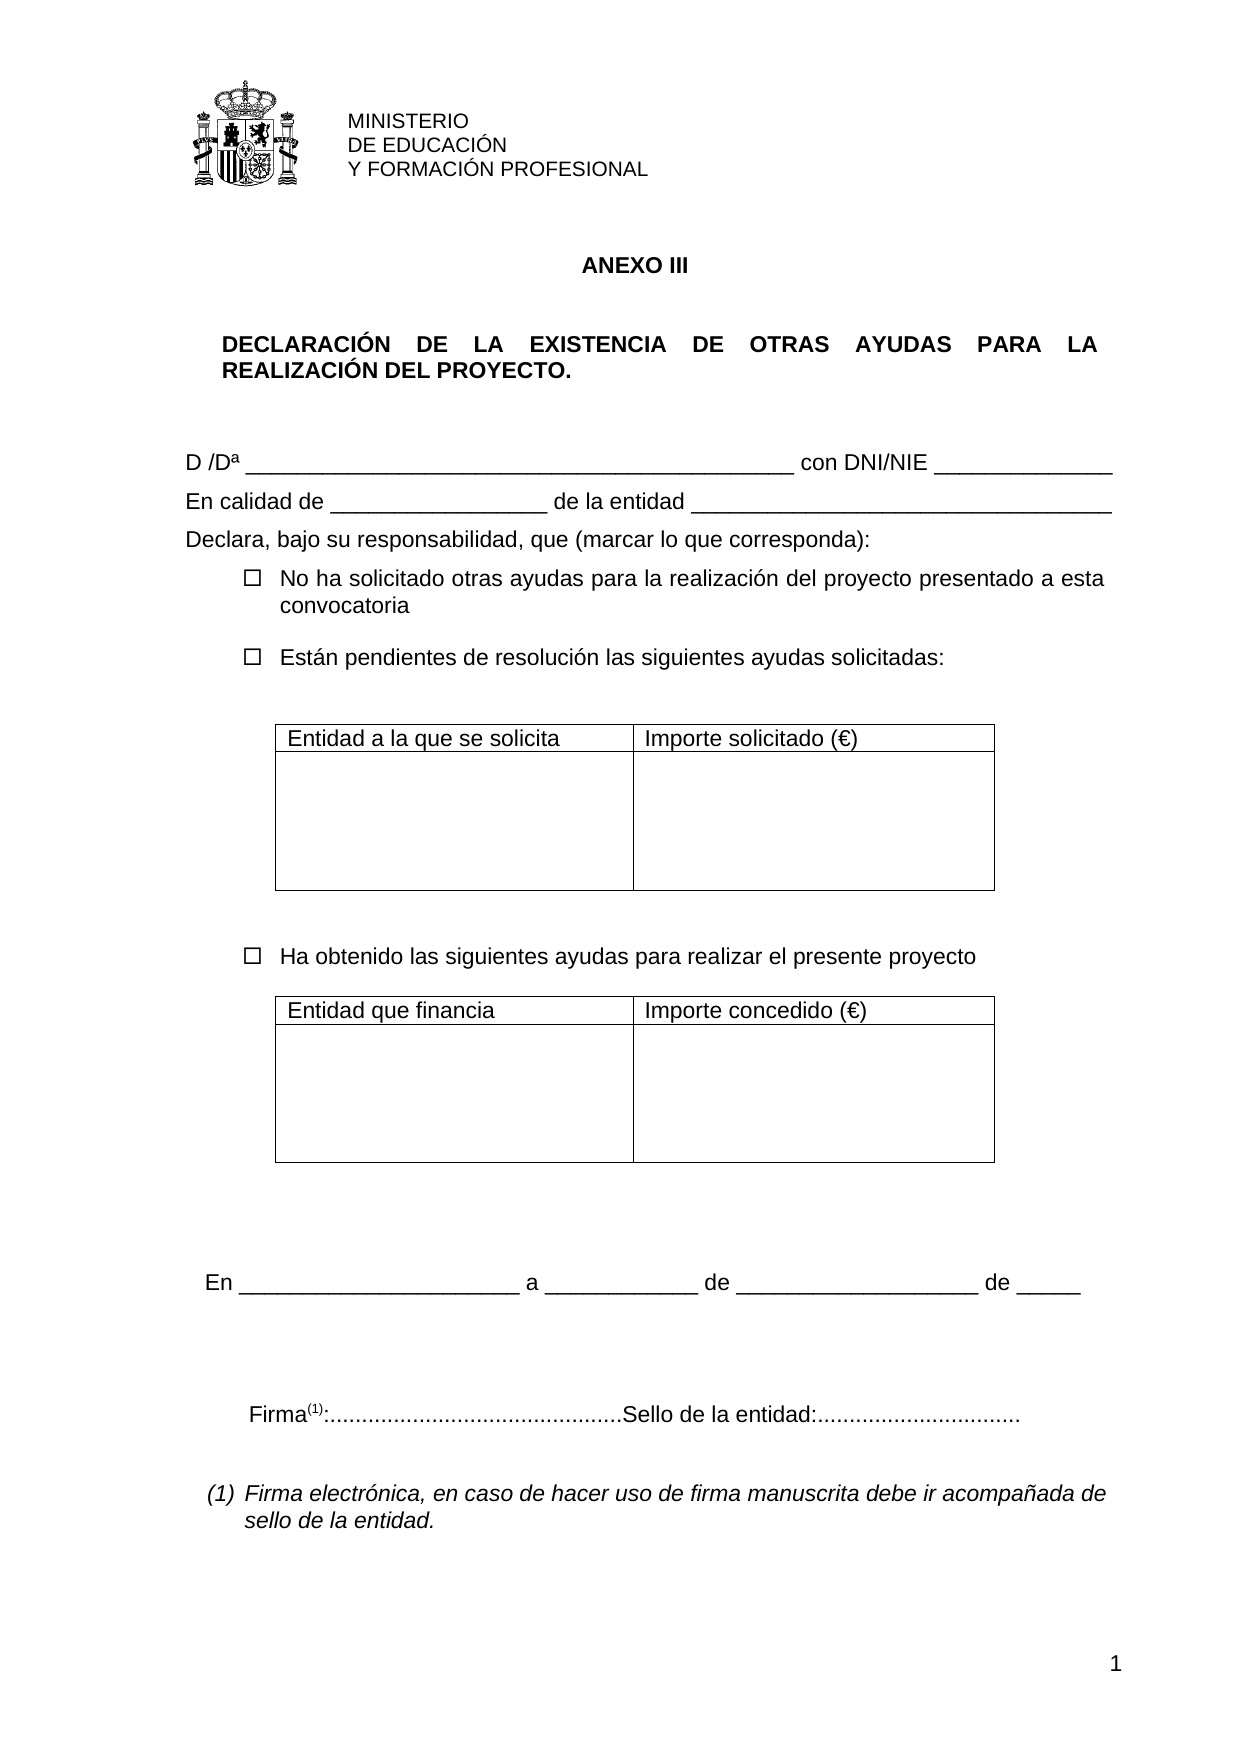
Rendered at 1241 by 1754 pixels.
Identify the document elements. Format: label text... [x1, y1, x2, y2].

text En ______________________ a ____________ de ___________________ de _____ [204, 1269, 1106, 1295]
list Están pendientes de resolución las siguientes ayudas solicitadas: [242, 644, 1106, 671]
text ANEXO III [148, 252, 1122, 278]
table_header Importe concedido (€) [634, 997, 994, 1023]
table_header Entidad que financia [276, 997, 633, 1023]
text D /Dª ___________________________________________ con DNI/NIE ______________ [185, 449, 1122, 475]
list Firma electrónica, en caso de hacer uso de firma manuscrita debe ir acompañada de sello de la entidad. [207, 1480, 1122, 1533]
table_header Importe solicitado (€) [634, 725, 994, 751]
table_cell [634, 752, 994, 889]
table_cell [276, 1025, 633, 1162]
text DECLARACIÓN DE LA EXISTENCIA DE OTRAS AYUDAS PARA LA REALIZACIÓN DEL PROYECTO. [222, 331, 1098, 383]
table_cell [276, 752, 633, 889]
table_header Entidad a la que se solicita [276, 725, 633, 751]
list Ha obtenido las siguientes ayudas para realizar el presente proyecto [242, 943, 1106, 970]
text Declara, bajo su responsabilidad, que (marcar lo que corresponda): [185, 526, 1122, 553]
text En calidad de _________________ de la entidad _________________________________ [185, 488, 1122, 514]
list No ha solicitado otras ayudas para la realización del proyecto presentado a esta convocatoria [242, 565, 1106, 618]
table_cell [634, 1025, 994, 1162]
picture [176, 75, 311, 204]
text Firma(1):..............................................Sello de la entidad:................................ [148, 1401, 1122, 1428]
